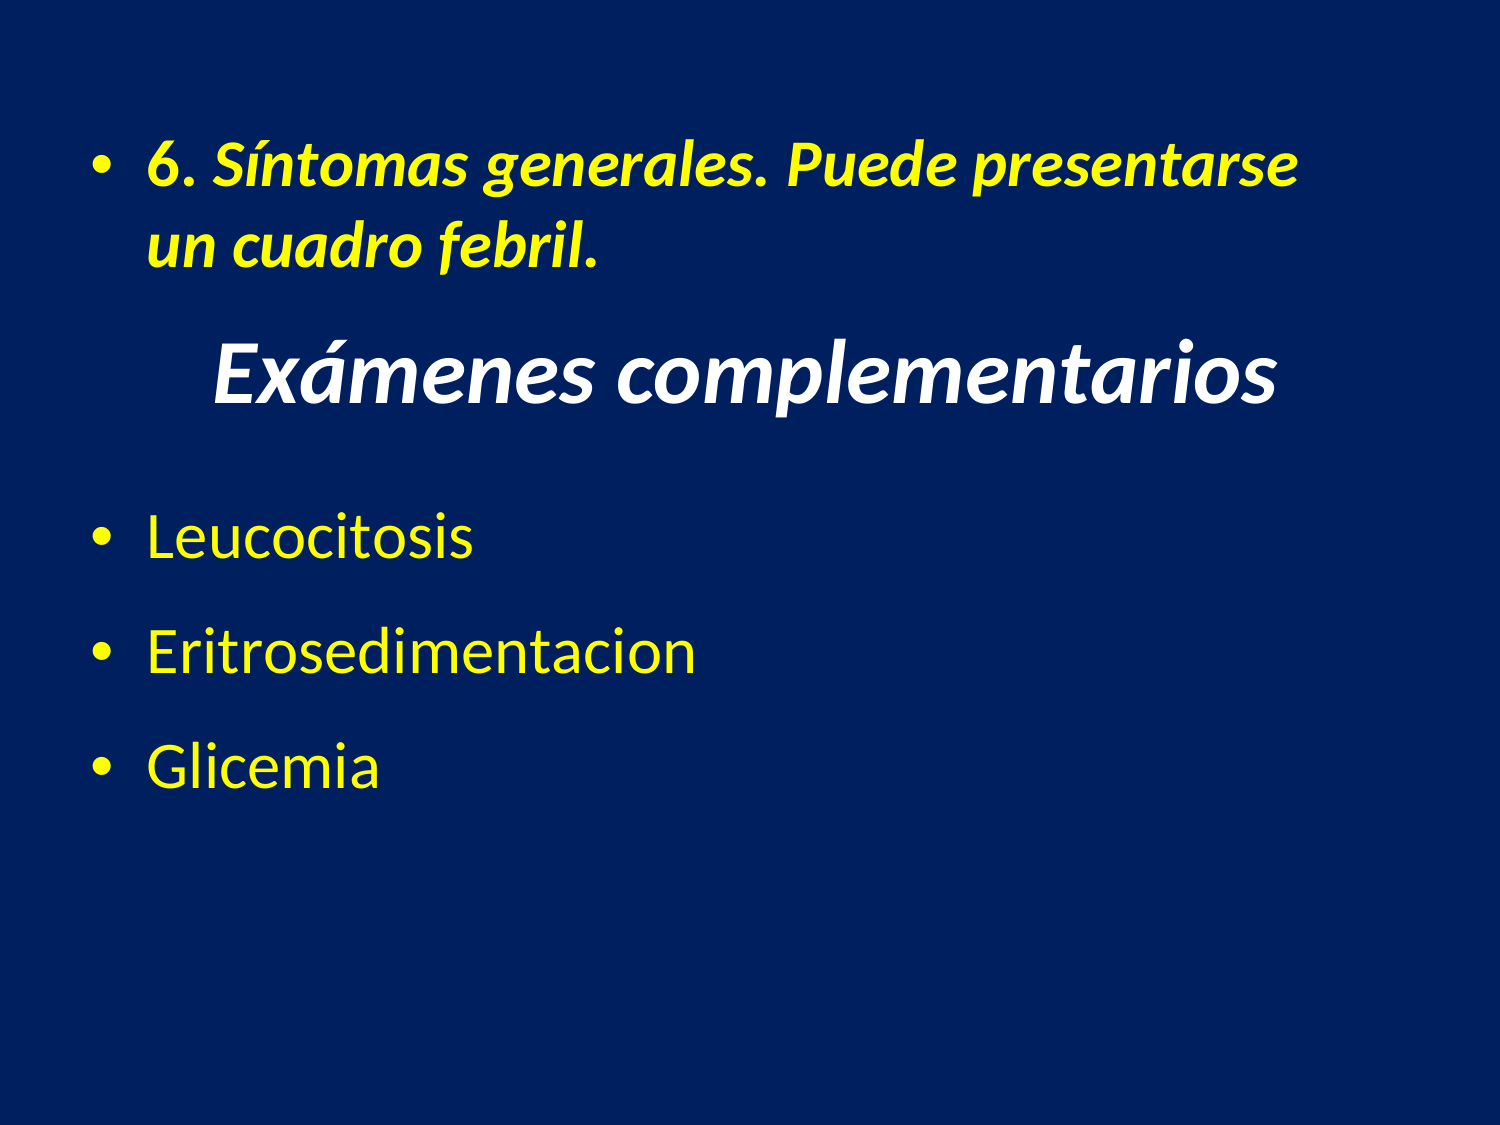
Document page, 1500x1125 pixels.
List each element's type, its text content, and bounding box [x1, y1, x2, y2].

list 6. Síntomas generales. Puede presentarse un cuadro febril. [90, 122, 1385, 284]
subtitle Exámenes complementarios [115, 315, 1385, 427]
list Eritrosedimentacion [90, 608, 1385, 690]
list Glicemia [90, 723, 1385, 805]
list Leucocitosis [90, 493, 1385, 575]
